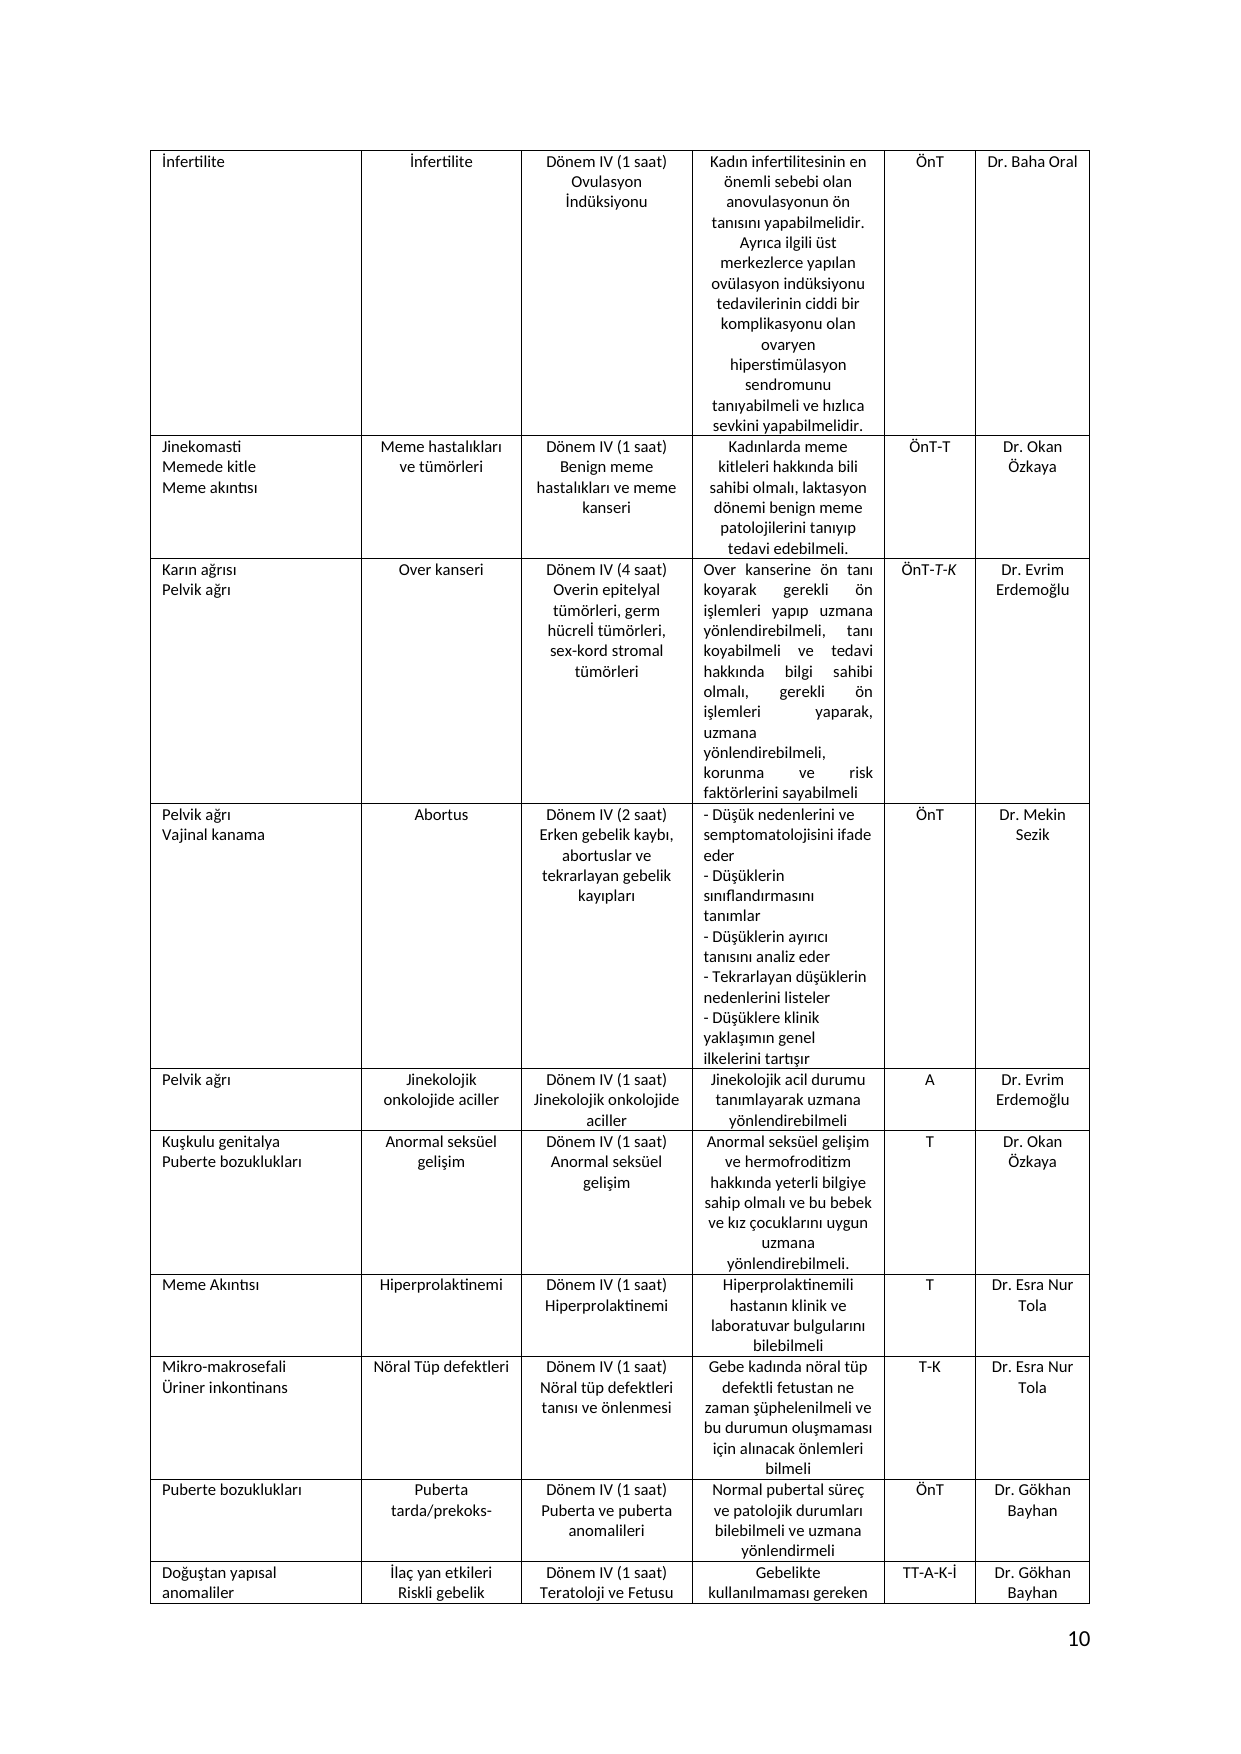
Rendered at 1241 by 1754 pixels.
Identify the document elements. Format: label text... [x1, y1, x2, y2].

table_cell Hiperprolaktinemi [362, 1275, 521, 1356]
table_cell Meme hastalıkları ve tümörleri [362, 436, 521, 558]
table_cell Dönem IV (1 saat) Benign meme hastalıkları ve meme kanseri [522, 436, 692, 558]
table_cell - Düşük nedenlerini ve semptomatolojisini ifade eder - Düşüklerin sınıflandırmasını tanımlar - Düşüklerin ayırıcı tanısını analiz eder - Tekrarlayan düşüklerin nedenlerini listeler - Düşüklere klinik yaklaşımın genel ilkelerini tartışır [693, 804, 884, 1068]
table_cell Dr. Baha Oral [976, 151, 1089, 435]
table_cell T [885, 1275, 975, 1356]
table_cell Dr. Gökhan Bayhan [976, 1480, 1089, 1561]
table_cell Dr. Evrim Erdemoğlu [976, 559, 1089, 803]
table_cell T-K [885, 1357, 975, 1479]
table_cell Jinekolojik acil durumu tanımlayarak uzmana yönlendirebilmeli [693, 1069, 884, 1130]
table_cell Dönem IV (1 saat) Hiperprolaktinemi [522, 1275, 692, 1356]
table_cell Karın ağrısı Pelvik ağrı [151, 559, 361, 803]
table_cell Jinekolojik onkolojide aciller [362, 1069, 521, 1130]
table_cell Kuşkulu genitalya Puberte bozuklukları [151, 1131, 361, 1273]
table_cell Dönem IV (1 saat) Ovulasyon İndüksiyonu [522, 151, 692, 435]
table_cell Kadın infertilitesinin en önemli sebebi olan anovulasyonun ön tanısını yapabilmelidir. Ayrıca ilgili üst merkezlerce yapılan ovülasyon indüksiyonu tedavilerinin ciddi bir komplikasyonu olan ovaryen hiperstimülasyon sendromunu tanıyabilmeli ve hızlıca sevkini yapabilmelidir. [693, 151, 884, 435]
table_cell ÖnT-T-K [885, 559, 975, 803]
table_cell Meme Akıntısı [151, 1275, 361, 1356]
table_cell TT-A-K-İ [885, 1562, 975, 1603]
table_cell Dönem IV (2 saat) Erken gebelik kaybı, abortuslar ve tekrarlayan gebelik kayıpları [522, 804, 692, 1068]
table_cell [693, 1562, 884, 1603]
table_cell Kadınlarda meme kitleleri hakkında bili sahibi olmalı, laktasyon dönemi benign meme patolojilerini tanıyıp tedavi edebilmeli. [693, 436, 884, 558]
table_cell Dönem IV (4 saat) Overin epitelyal tümörleri, germ hücrelİ tümörleri, sex-kord stromal tümörleri [522, 559, 692, 803]
table_cell Abortus [362, 804, 521, 1068]
table_cell Nöral Tüp defektleri [362, 1357, 521, 1479]
table_cell ÖnT-T [885, 436, 975, 558]
table_cell Dr. Evrim Erdemoğlu [976, 1069, 1089, 1130]
table_cell Puberte bozuklukları [151, 1480, 361, 1561]
table_cell Dönem IV (1 saat) Jinekolojik onkolojide aciller [522, 1069, 692, 1130]
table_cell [362, 1562, 521, 1603]
table_cell T [885, 1131, 975, 1273]
table_cell Gebe kadında nöral tüp defektli fetustan ne zaman şüphelenilmeli ve bu durumun oluşmaması için alınacak önlemleri bilmeli [693, 1357, 884, 1479]
table_cell Anormal seksüel gelişim ve hermofroditizm hakkında yeterli bilgiye sahip olmalı ve bu bebek ve kız çocuklarını uygun uzmana yönlendirebilmeli. [693, 1131, 884, 1273]
table_cell Dr. Esra Nur Tola [976, 1357, 1089, 1479]
table_cell Normal pubertal süreç ve patolojik durumları bilebilmeli ve uzmana yönlendirmeli [693, 1480, 884, 1561]
table_cell Dönem IV (1 saat) Puberta ve puberta anomalileri [522, 1480, 692, 1561]
table_cell Pelvik ağrı Vajinal kanama [151, 804, 361, 1068]
table_cell Dr. Gökhan Bayhan [976, 1562, 1089, 1603]
table_cell Hiperprolaktinemili hastanın klinik ve laboratuvar bulgularını bilebilmeli [693, 1275, 884, 1356]
table_cell Puberta tarda/prekoks- [362, 1480, 521, 1561]
table_cell Mikro-makrosefali Üriner inkontinans [151, 1357, 361, 1479]
table_cell Jinekomasti Memede kitle Meme akıntısı [151, 436, 361, 558]
table_cell Dönem IV (1 saat) Anormal seksüel gelişim [522, 1131, 692, 1273]
table_cell Dönem IV (1 saat) Nöral tüp defektleri tanısı ve önlenmesi [522, 1357, 692, 1479]
table_cell Dr. Okan Özkaya [976, 1131, 1089, 1273]
table_cell ÖnT [885, 1480, 975, 1561]
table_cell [522, 1562, 692, 1603]
table_cell Dr. Esra Nur Tola [976, 1275, 1089, 1356]
table_cell ÖnT [885, 151, 975, 435]
table_cell ÖnT [885, 804, 975, 1068]
table_cell İnfertilite [151, 151, 361, 435]
table_cell İnfertilite [362, 151, 521, 435]
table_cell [151, 1562, 361, 1603]
table_cell Anormal seksüel gelişim [362, 1131, 521, 1273]
table_cell Over kanserine ön tanı koyarak gerekli ön işlemleri yapıp uzmana yönlendirebilmeli, tanı koyabilmeli ve tedavi hakkında bilgi sahibi olmalı, gerekli ön işlemleri yaparak, uzmana yönlendirebilmeli, korunma ve risk faktörlerini sayabilmeli [693, 559, 884, 803]
table_cell Pelvik ağrı [151, 1069, 361, 1130]
table_cell A [885, 1069, 975, 1130]
table_cell Dr. Okan Özkaya [976, 436, 1089, 558]
table_cell Dr. Mekin Sezik [976, 804, 1089, 1068]
table_cell Over kanseri [362, 559, 521, 803]
